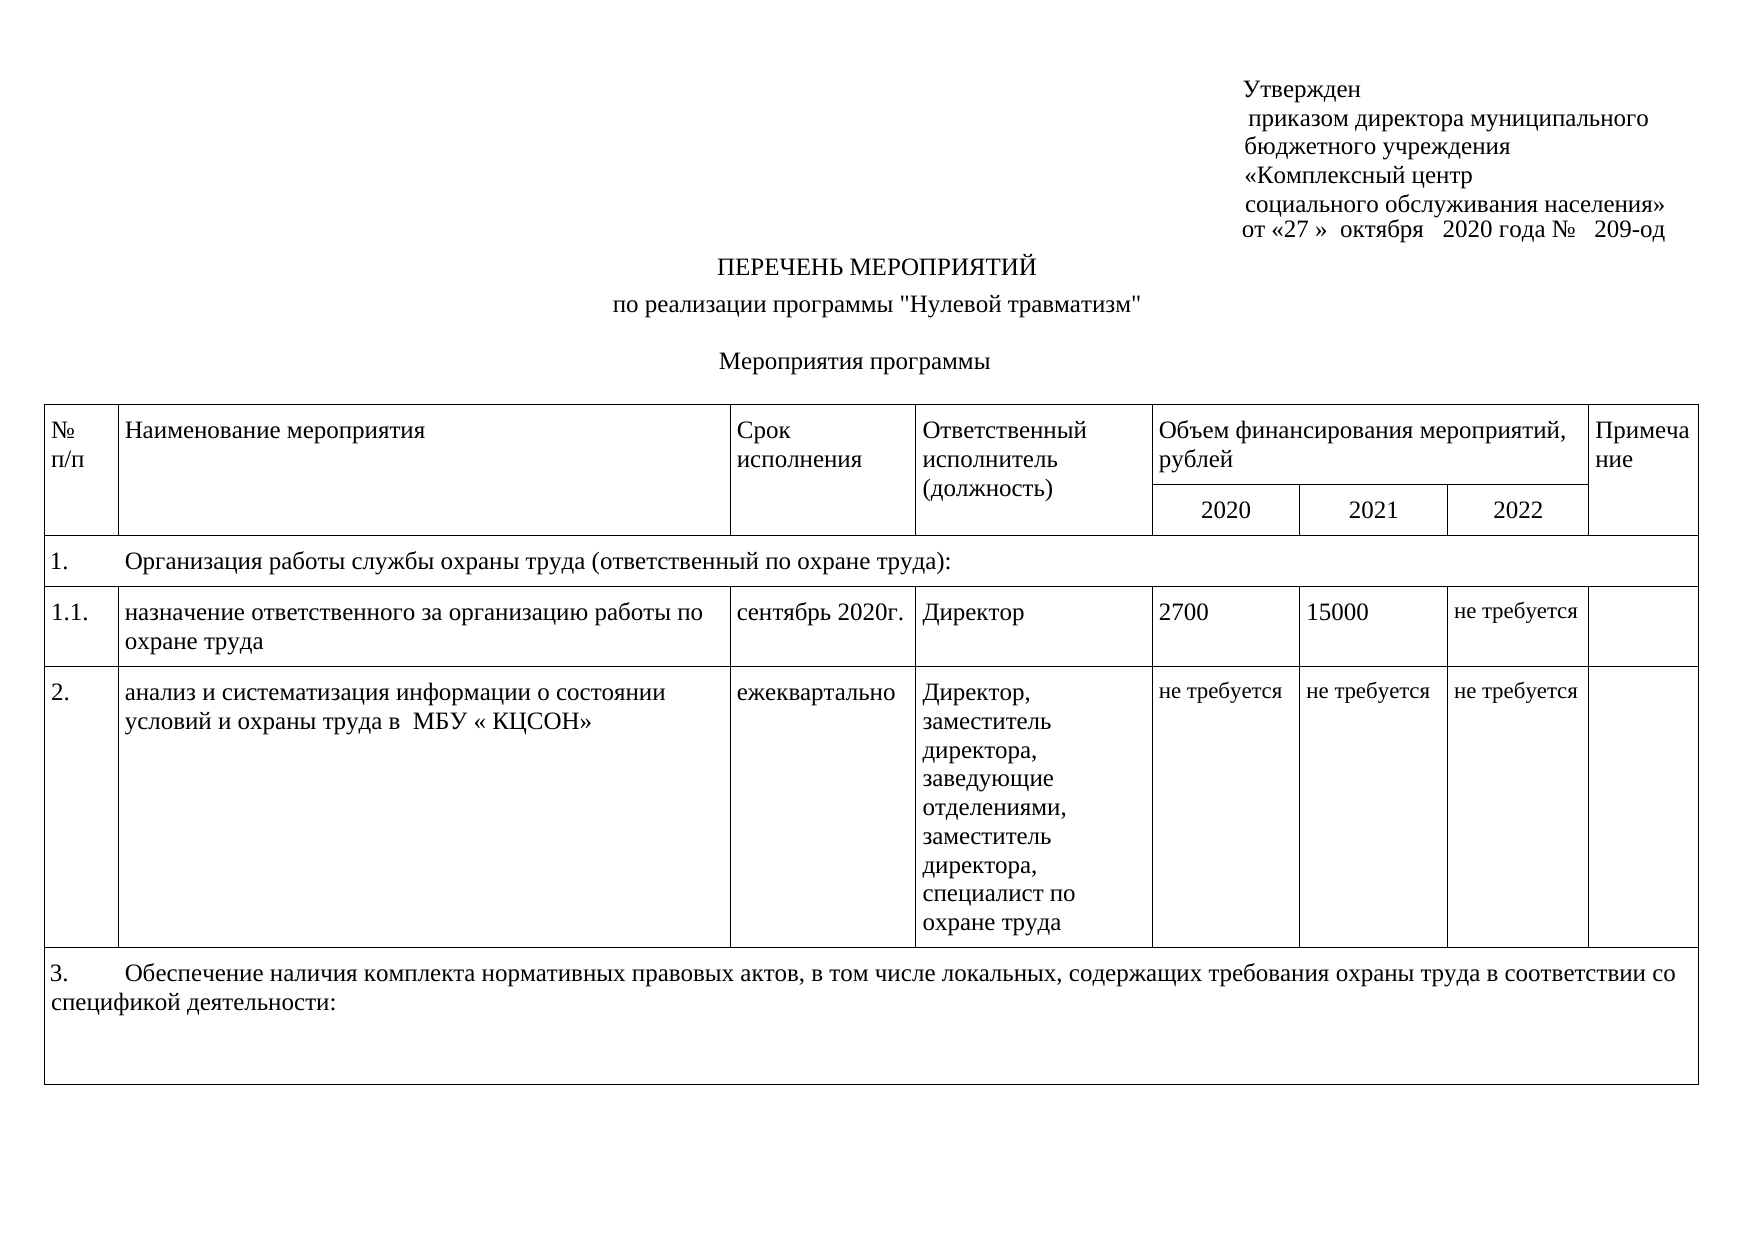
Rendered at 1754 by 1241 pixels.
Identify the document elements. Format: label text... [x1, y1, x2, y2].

table_cell [1589, 667, 1698, 947]
text Утвержден [532, 74, 1665, 103]
table_cell Директор, заместитель директора, заведующие отделениями, заместитель директора, специалист по охране труда [916, 667, 1152, 947]
table_cell не требуется [1300, 667, 1447, 947]
text приказом директора муниципального [532, 103, 1665, 131]
table_header № п/п [45, 405, 118, 535]
table_cell Директор [916, 587, 1152, 666]
table_header Срок исполнения [731, 405, 915, 535]
table_cell Обеспечение наличия комплекта нормативных правовых актов, в том числе локальных, содержащих требования охраны труда в соответствии со спецификой деятельности: [45, 948, 1698, 1084]
text ПЕРЕЧЕНЬ МЕРОПРИЯТИЙ [89, 255, 1665, 280]
table_header Примечание [1589, 405, 1698, 535]
table_cell 15000 [1300, 587, 1447, 666]
table_cell 1.1. [45, 587, 118, 666]
text Мероприятия программы [89, 346, 1665, 375]
text «Комплексный центр [532, 160, 1665, 189]
table_cell назначение ответственного за организацию работы по охране труда [119, 587, 730, 666]
table_cell ежеквартально [731, 667, 915, 947]
text бюджетного учреждения [532, 131, 1665, 160]
table_cell анализ и систематизация информации о состоянии условий и охраны труда в МБУ « КЦСОН» [119, 667, 730, 947]
table_header Наименование мероприятия [119, 405, 730, 535]
table_cell 2022 [1448, 485, 1588, 535]
text от «27 » октября 2020 года № 209-од [89, 218, 1665, 243]
text по реализации программы "Нулевой травматизм" [89, 293, 1665, 318]
table_cell 2700 [1153, 587, 1299, 666]
table_header Ответственный исполнитель (должность) [916, 405, 1152, 535]
table_cell не требуется [1448, 587, 1588, 666]
table_cell сентябрь 2020г. [731, 587, 915, 666]
table_cell не требуется [1448, 667, 1588, 947]
table_cell 2021 [1300, 485, 1447, 535]
table_header Объем финансирования мероприятий, рублей [1153, 405, 1588, 484]
text социального обслуживания населения» [532, 189, 1665, 218]
table_cell не требуется [1153, 667, 1299, 947]
table_cell Организация работы службы охраны труда (ответственный по охране труда): [45, 536, 1698, 586]
table_cell 2. [45, 667, 118, 947]
table_cell [1589, 587, 1698, 666]
table_cell 2020 [1153, 485, 1299, 535]
